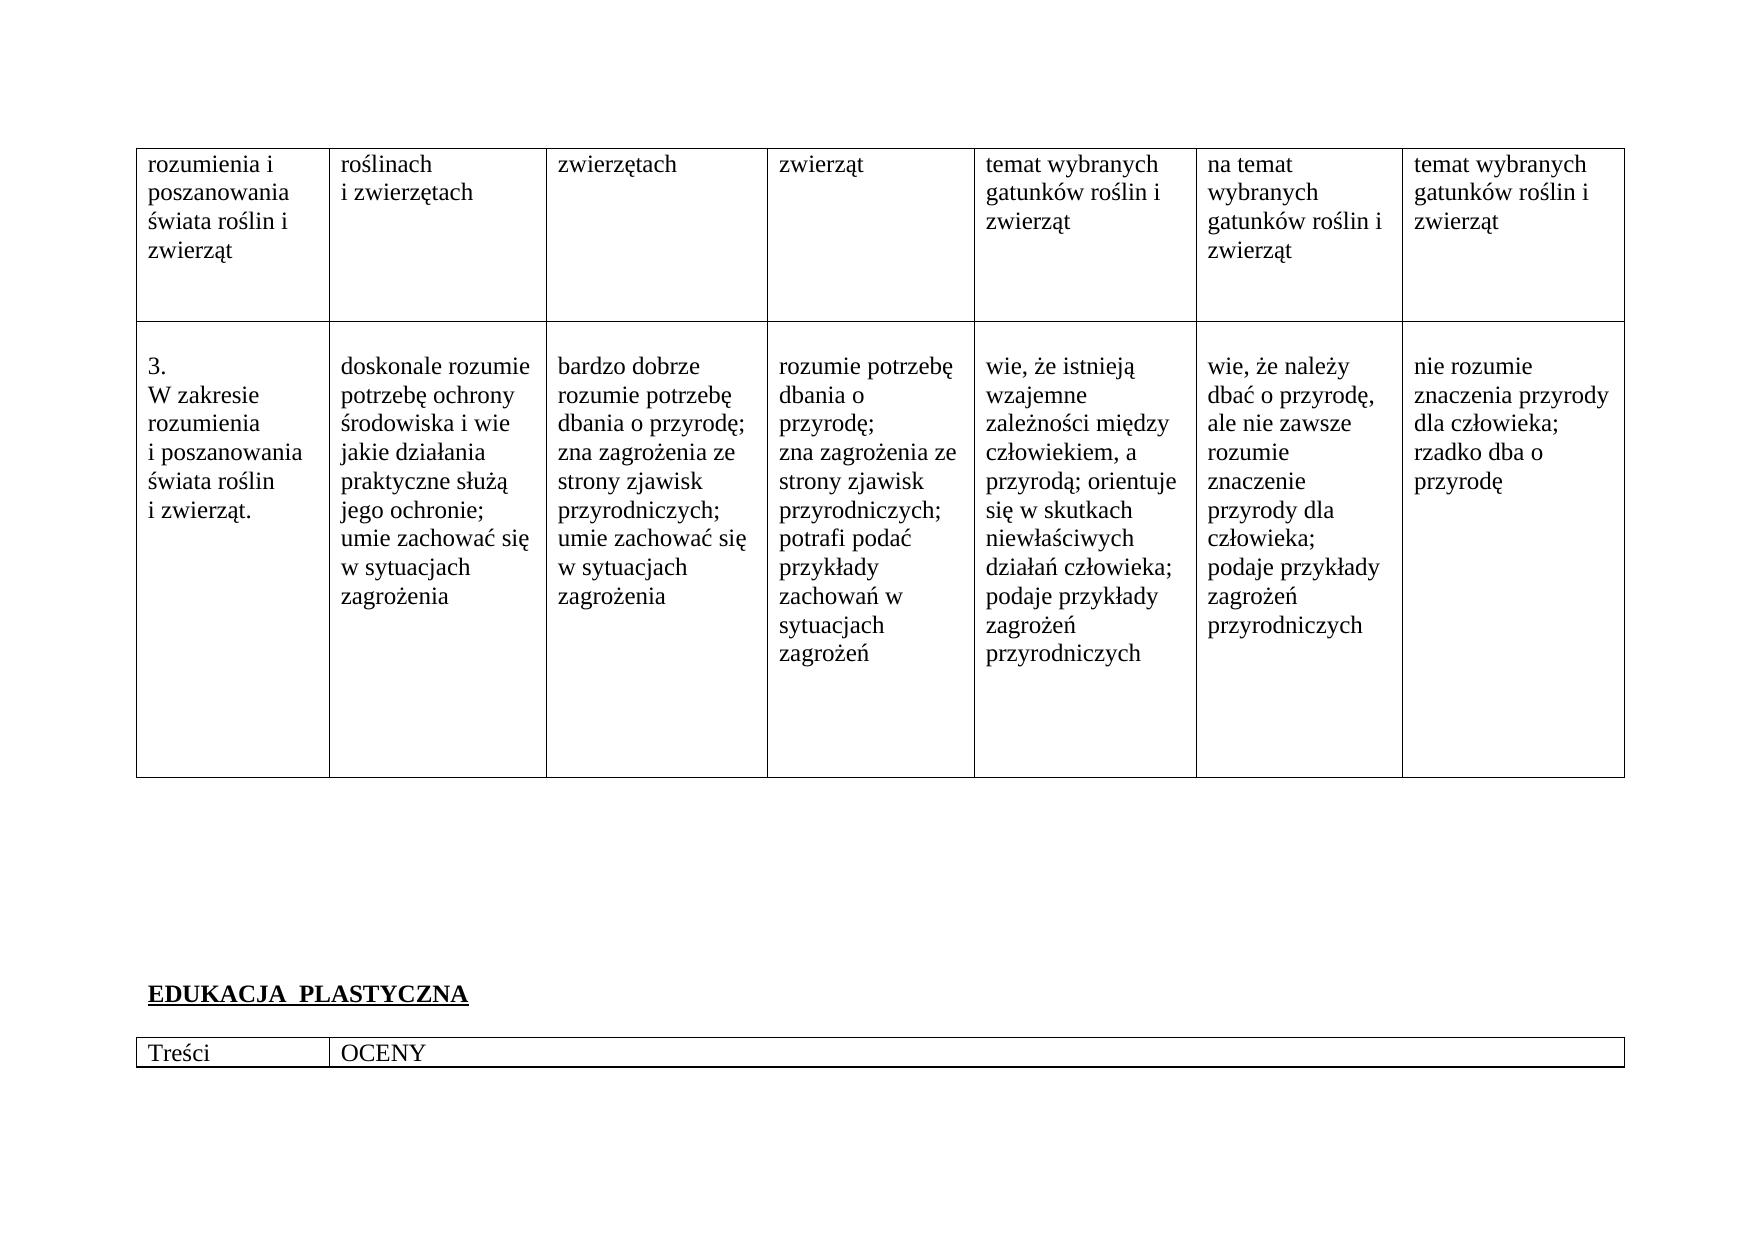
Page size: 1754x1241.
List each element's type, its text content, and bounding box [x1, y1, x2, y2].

table_header OCENY [330, 1038, 1624, 1066]
table_header Treści kształcenia [137, 1038, 329, 1066]
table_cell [547, 149, 767, 321]
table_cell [1197, 149, 1402, 321]
table_cell wie, że należy dbać o przyrodę, ale nie zawsze rozumie znaczenie przyrody dla człowieka; podaje przykłady zagrożeń przyrodniczych [1197, 322, 1402, 777]
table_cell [768, 149, 974, 321]
table_cell nie rozumie znaczenia przyrody dla człowieka; rzadko dba o przyrodę [1403, 322, 1624, 777]
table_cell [975, 149, 1196, 321]
table_cell wie, że istnieją wzajemne zależności między człowiekiem, a przyrodą; orientuje się w skutkach niewłaściwych działań człowieka; podaje przykłady zagrożeń przyrodniczych [975, 322, 1196, 777]
text EDUKACJA PLASTYCZNA [148, 979, 1606, 1008]
table_cell doskonale rozumie potrzebę ochrony środowiska i wie jakie działania praktyczne służą jego ochronie; umie zachować się w sytuacjach zagrożenia [330, 322, 546, 777]
table_cell 3. W zakresie rozumienia i poszanowania świata roślin i zwierząt. [137, 322, 329, 777]
table_cell rozumie potrzebę dbania o przyrodę; zna zagrożenia ze strony zjawisk przyrodniczych; potrafi podać przykłady zachowań w sytuacjach zagrożeń [768, 322, 974, 777]
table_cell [1403, 149, 1624, 321]
table_cell bardzo dobrze rozumie potrzebę dbania o przyrodę; zna zagrożenia ze strony zjawisk przyrodniczych; umie zachować się w sytuacjach zagrożenia [547, 322, 767, 777]
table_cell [330, 149, 546, 321]
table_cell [137, 149, 329, 321]
